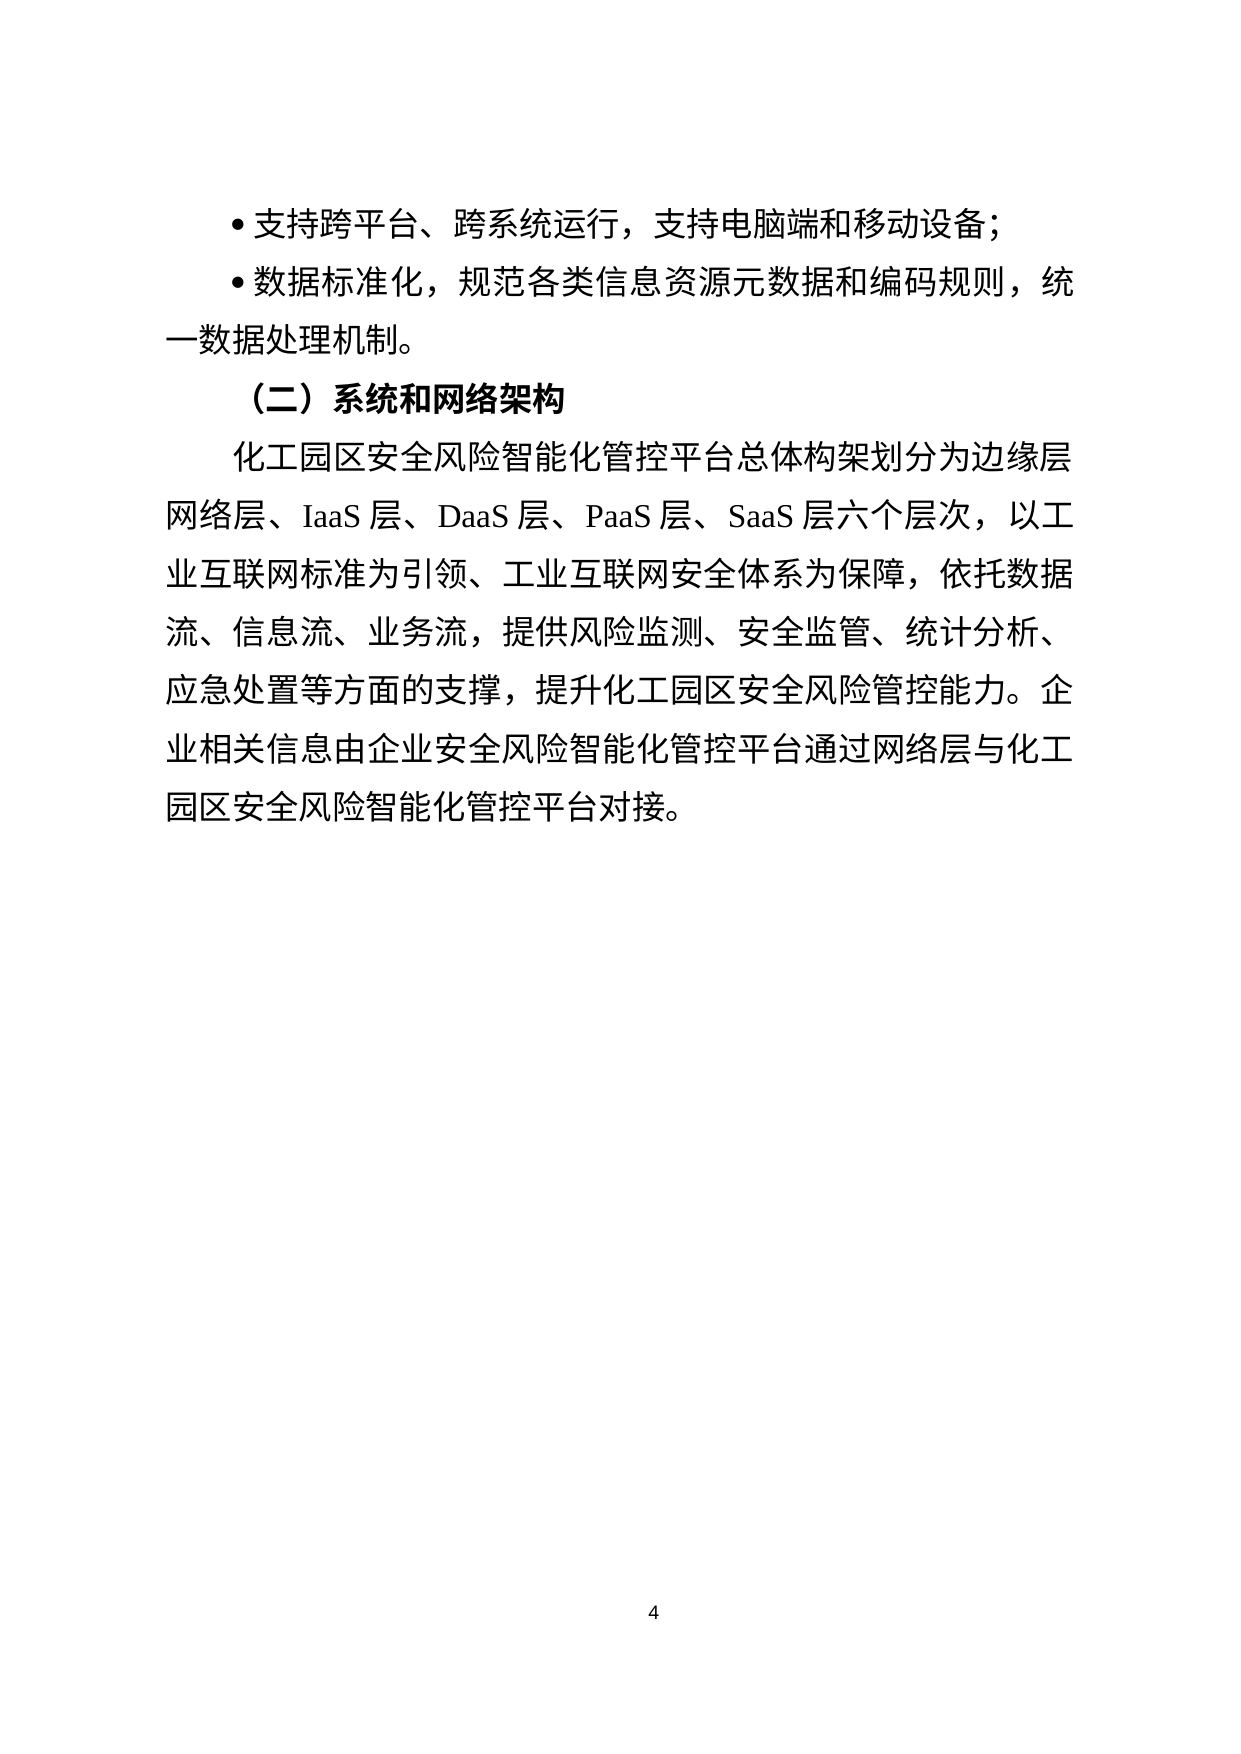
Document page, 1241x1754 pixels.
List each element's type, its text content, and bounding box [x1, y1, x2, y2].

list 数据标准化，规范各类信息资源元数据和编码规则，统一数据处理机制。 [165, 248, 1075, 364]
text 化工园区安全风险智能化管控平台总体构架划分为边缘层、网络层、IaaS层、DaaS层、PaaS层、SaaS层六个层次，以工业互联网标准为引领、工业互联网安全体系为保障，依托数据流、信息流、业务流，提供风险监测、安全监管、统计分析、应急处置等方面的支撑，提升化工园区安全风险管控能力。企业相关信息由企业安全风险智能化管控平台通过网络层与化工园区安全风险智能化管控平台对接。 [165, 423, 1075, 831]
subtitle （二）系统和网络架构 [165, 364, 1075, 423]
list 支持跨平台、跨系统运行，支持电脑端和移动设备； [165, 189, 1075, 248]
